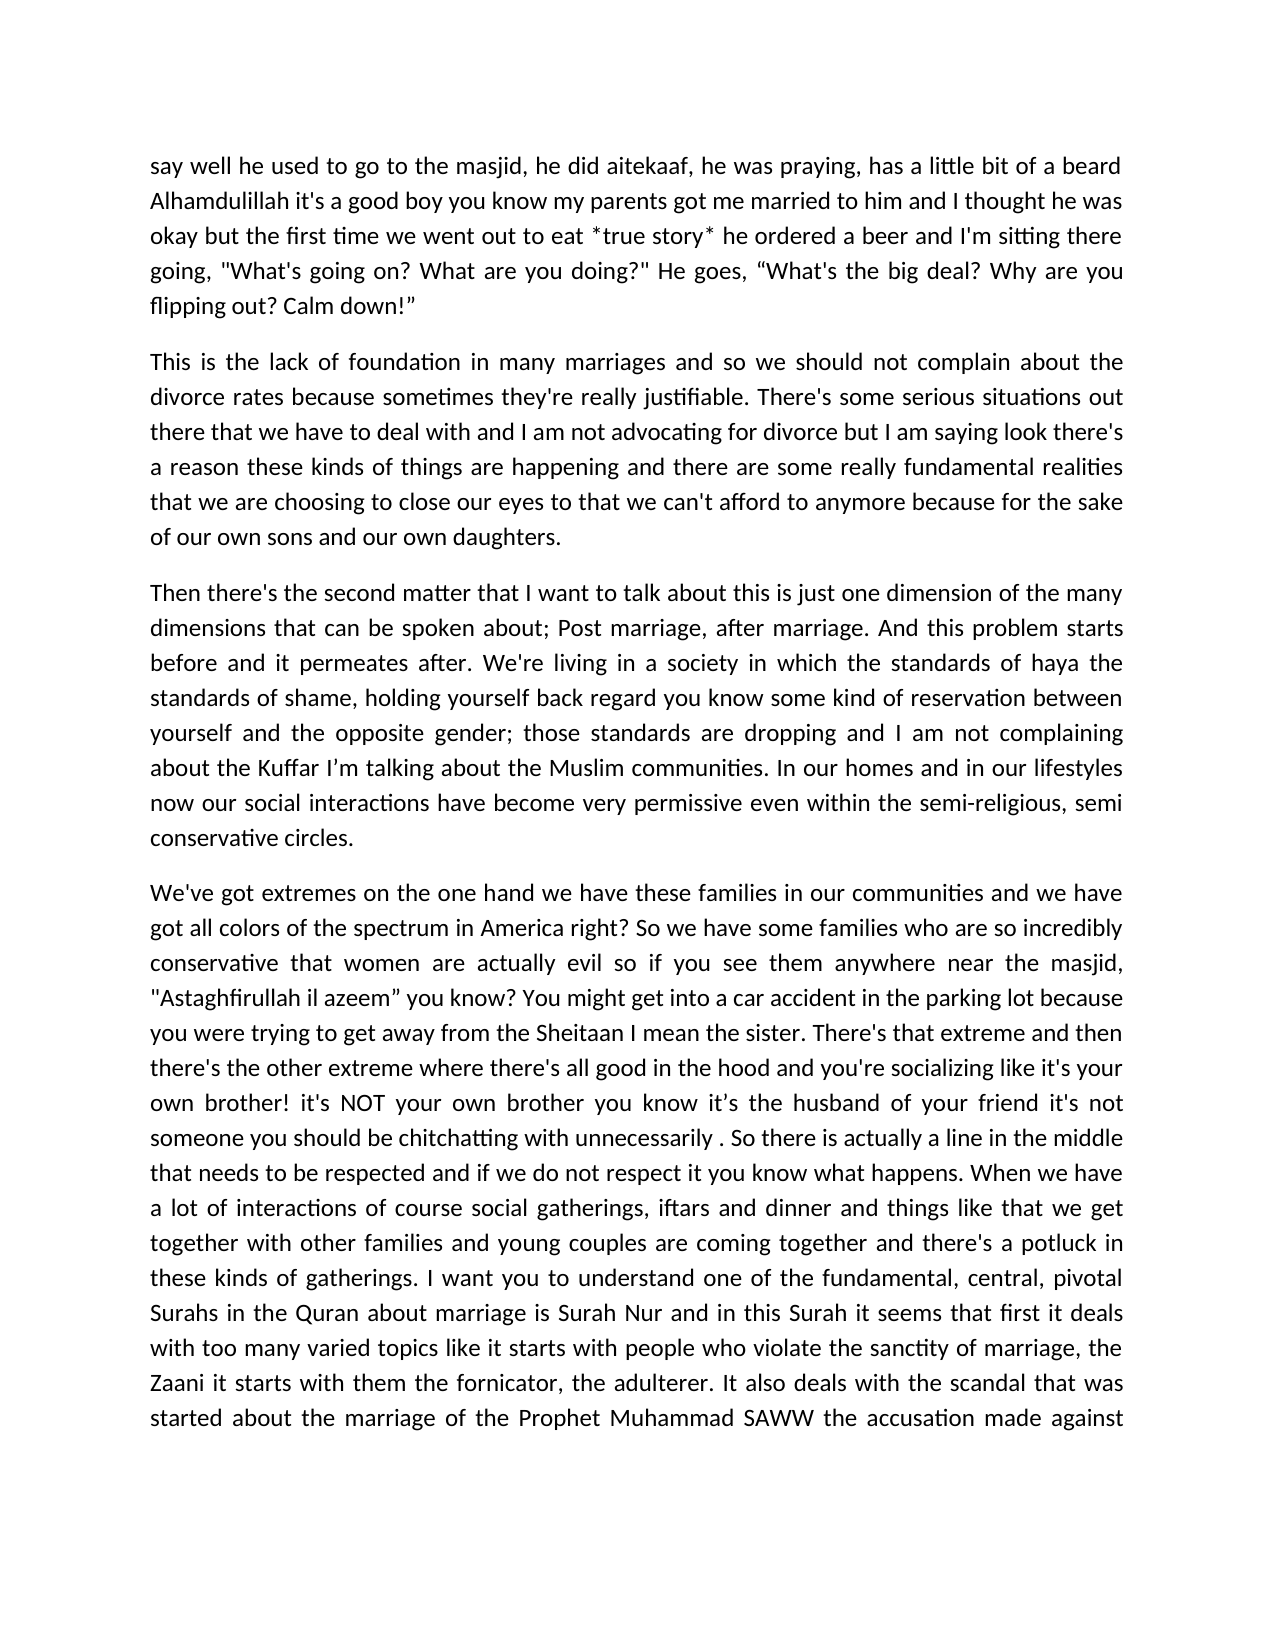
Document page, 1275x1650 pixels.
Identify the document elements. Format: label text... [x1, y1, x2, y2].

text This is the lack of foundation in many marriages and so we should not complain about the divorce rates because sometimes they're really justifiable. There's some serious situations out there that we have to deal with and I am not advocating for divorce but I am saying look there's a reason these kinds of things are happening and there are some really fundamental realities that we are choosing to close our eyes to that we can't afford to anymore because for the sake of our own sons and our own daughters. [150, 346, 1125, 551]
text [150, 150, 1125, 321]
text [150, 877, 1125, 1433]
text Then there's the second matter that I want to talk about this is just one dimension of the many dimensions that can be spoken about; Post marriage, after marriage. And this problem starts before and it permeates after. We're living in a society in which the standards of haya the standards of shame, holding yourself back regard you know some kind of reservation between yourself and the opposite gender; those standards are dropping and I am not complaining about the Kuffar I’m talking about the Muslim communities. In our homes and in our lifestyles now our social interactions have become very permissive even within the semi-religious, semi conservative circles. [150, 577, 1125, 852]
